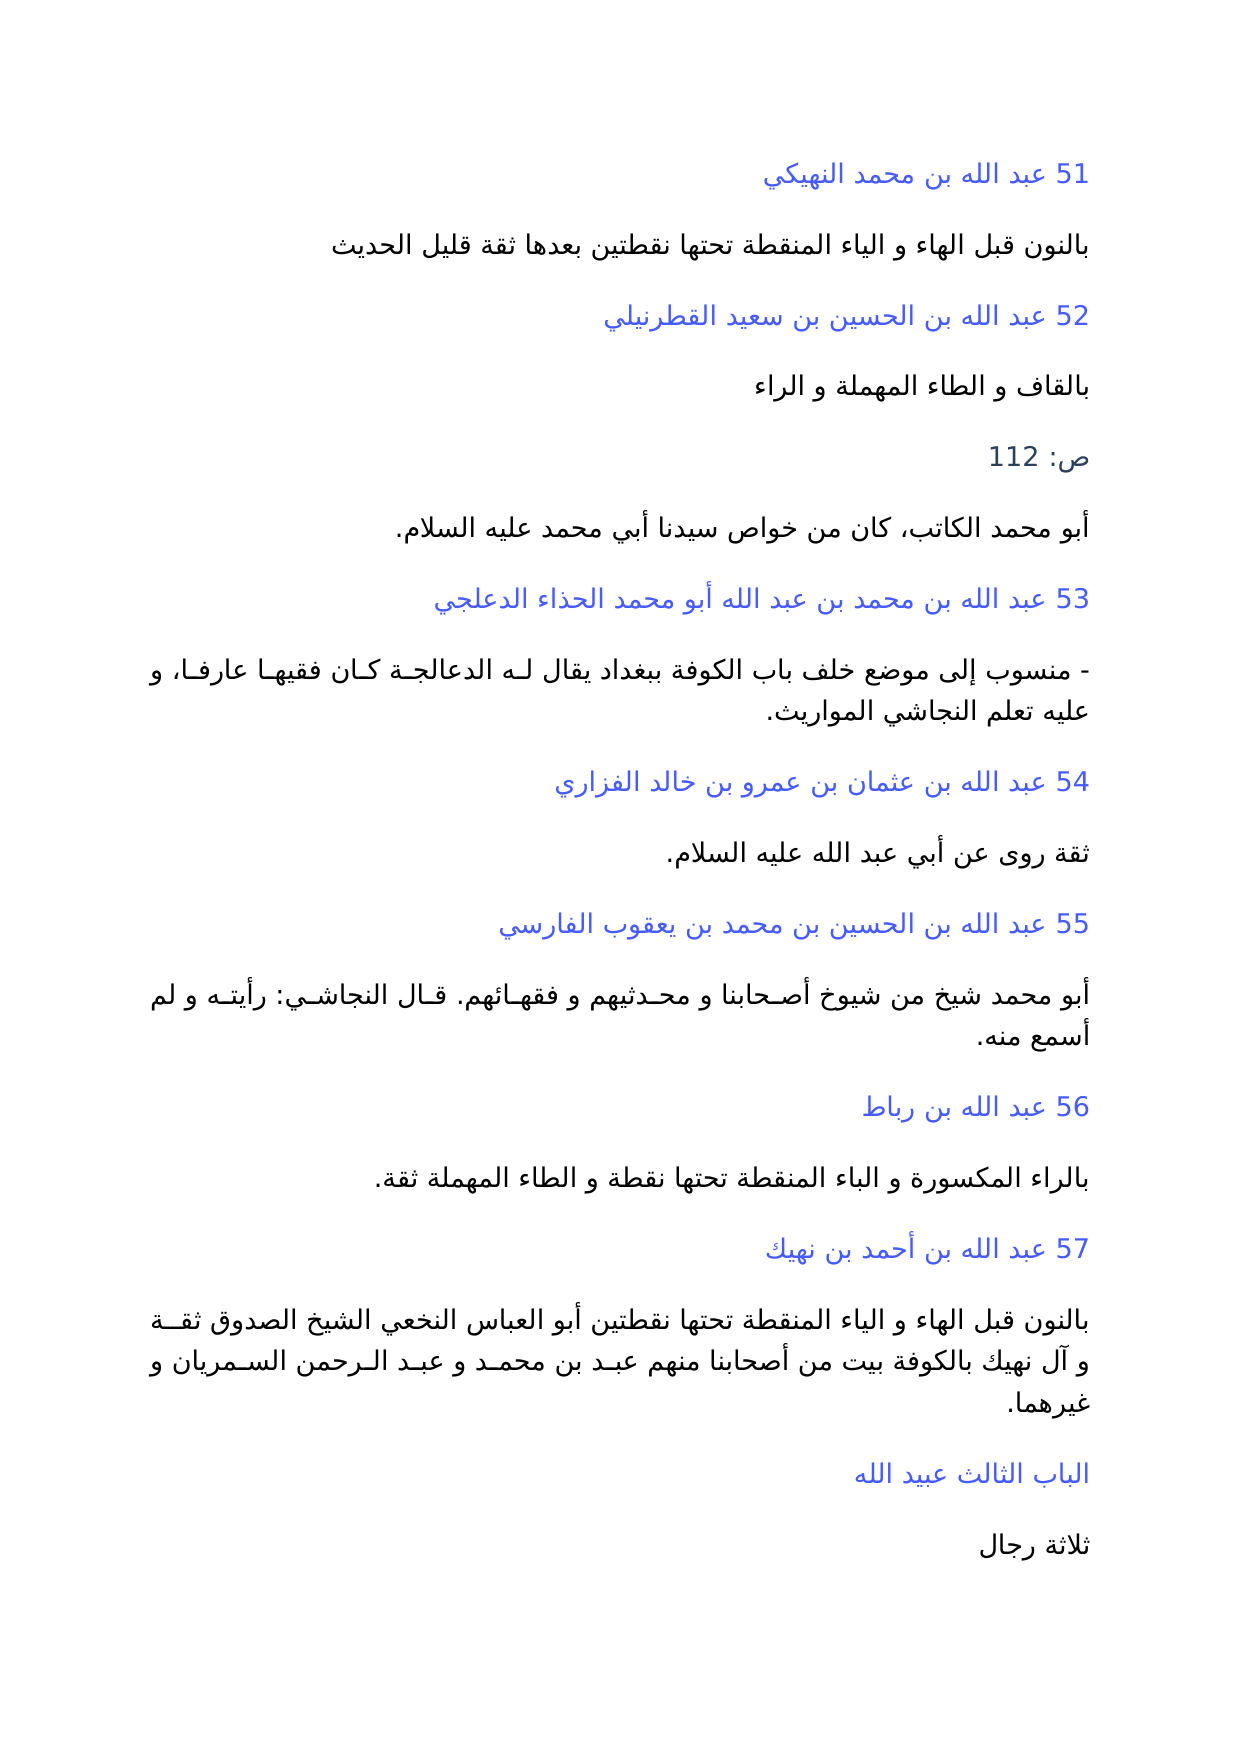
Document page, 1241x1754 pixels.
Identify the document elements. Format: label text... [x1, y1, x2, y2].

text 52 عبد الله بن الحسين بن سعيد القطرنيلي‏ [150, 292, 1090, 333]
text 54 عبد الله بن عثمان بن عمرو بن خالد الفزاري‏ [150, 758, 1090, 800]
text بالراء المكسورة و الباء المنقطة تحتها نقطة و الطاء المهملة ثقة. [150, 1154, 1090, 1196]
text - منسوب إلى موضع خلف باب الكوفة ببغداد يقال له الدعالجة كان فقيها عارفا، و عليه تعلم النجاشي المواريث. [150, 646, 1090, 729]
text بالنون قبل الهاء و الياء المنقطة تحتها نقطتين أبو العباس النخعي الشيخ الصدوق ثقة و آل نهيك بالكوفة بيت من أصحابنا منهم عبد بن محمد و عبد الرحمن السمريان و غيرهما. [150, 1296, 1090, 1421]
text أبو محمد شيخ من شيوخ أصحابنا و محدثيهم و فقهائهم. قال النجاشي: رأيته و لم أسمع منه. [150, 971, 1090, 1054]
text 57 عبد الله بن أحمد بن نهيك‏ [150, 1225, 1090, 1267]
text أبو محمد الكاتب، كان من خواص سيدنا أبي محمد عليه السلام. [150, 504, 1090, 546]
text بالنون قبل الهاء و الياء المنقطة تحتها نقطتين بعدها ثقة قليل الحديث‏ [150, 221, 1090, 262]
text ص: 112 [150, 433, 1090, 475]
text الباب الثالث عبيد الله‏ [150, 1450, 1090, 1492]
text ثقة روى عن أبي عبد الله عليه السلام. [150, 829, 1090, 871]
text 53 عبد الله بن محمد بن عبد الله أبو محمد الحذاء الدعلجي‏ [150, 575, 1090, 617]
text 56 عبد الله بن رباط [150, 1083, 1090, 1125]
text بالقاف و الطاء المهملة و الراء [150, 362, 1090, 404]
text 55 عبد الله بن الحسين بن محمد بن يعقوب الفارسي‏ [150, 900, 1090, 942]
text 51 عبد الله بن محمد النهيكي‏ [150, 150, 1090, 192]
text ثلاثة رجال‏ [150, 1521, 1090, 1562]
